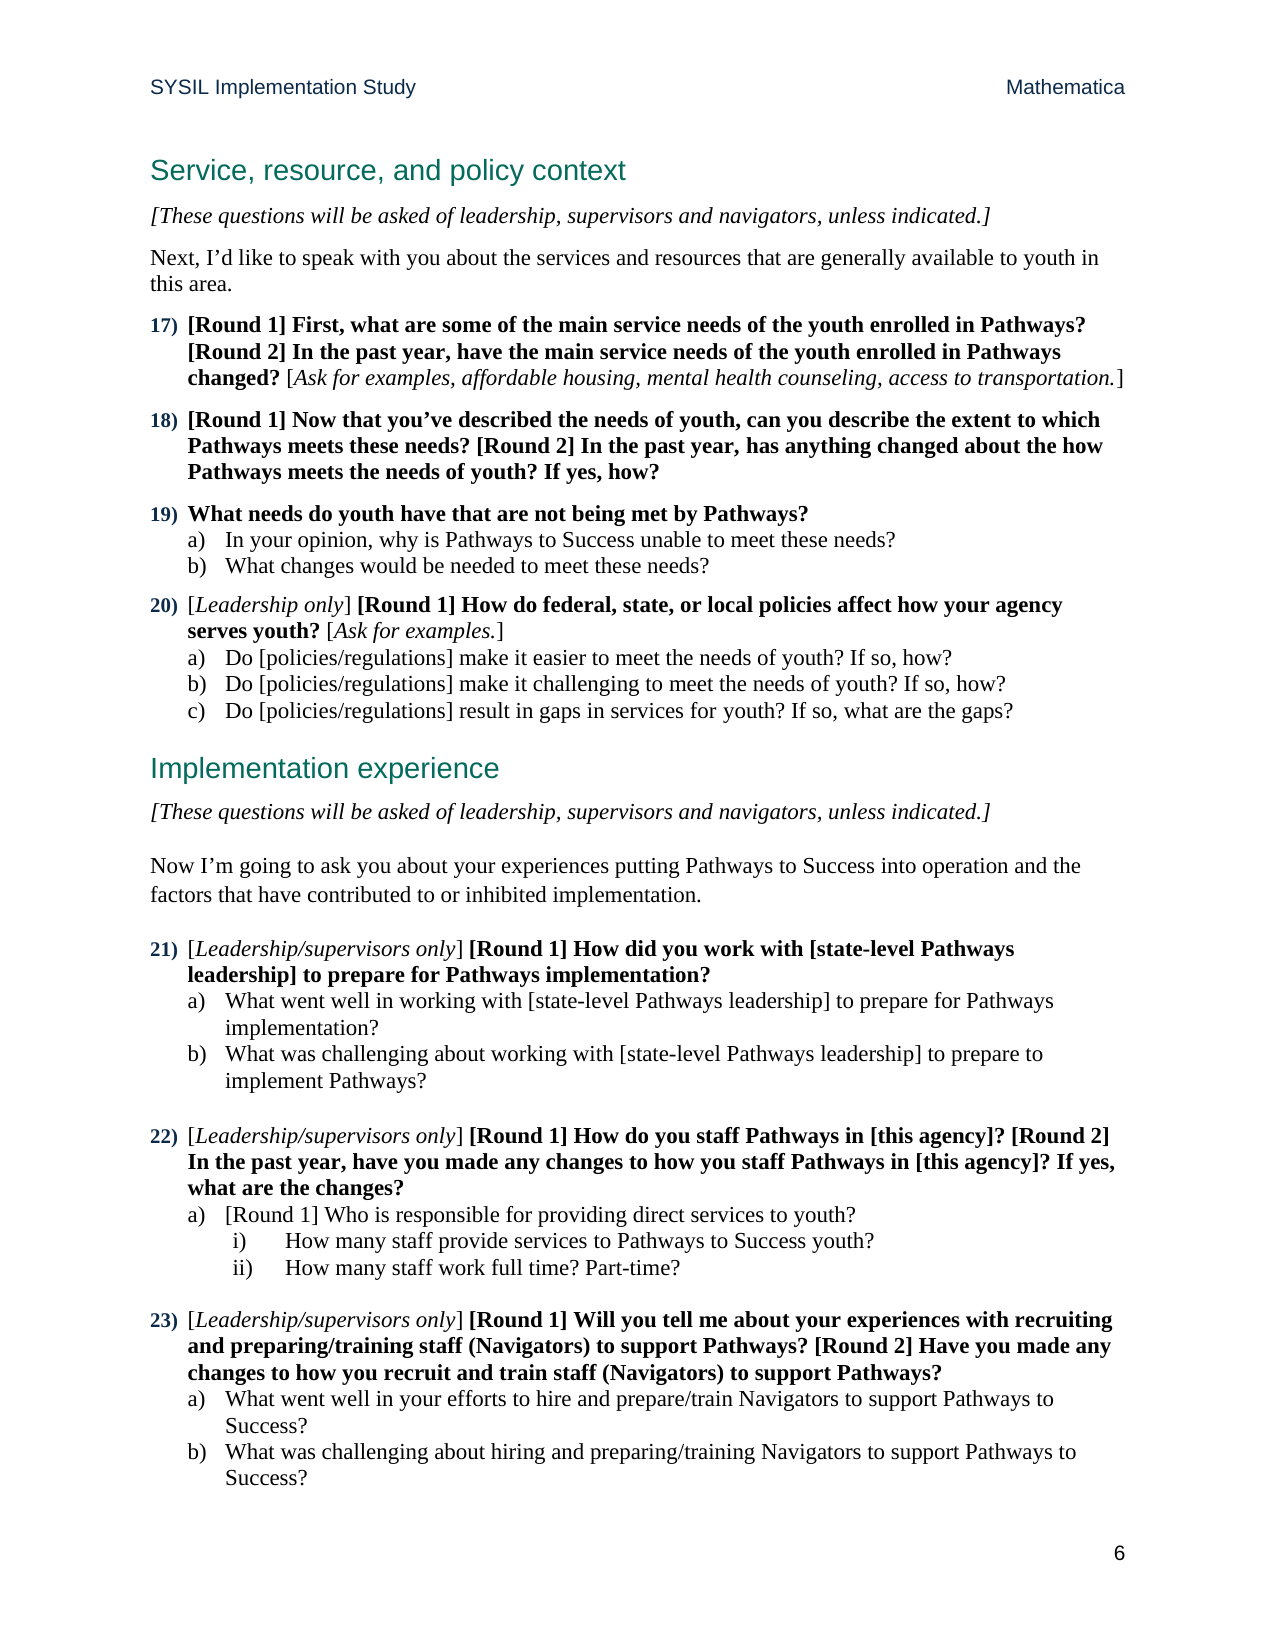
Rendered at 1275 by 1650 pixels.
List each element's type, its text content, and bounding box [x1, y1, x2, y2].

list How many staff work full time? Part-time? [187, 1253, 1125, 1280]
list What went well in working with [state-level Pathways leadership] to prepare for Pathways implementation? [187, 988, 1125, 1040]
list Do [policies/regulations] make it challenging to meet the needs of youth? If so, how? [187, 670, 1125, 697]
list [Leadership only] [Round 1] How do federal, state, or local policies affect how your agency serves youth? [Ask for examples.] [150, 591, 1125, 644]
text [These questions will be asked of leadership, supervisors and navigators, unless indicated.] [150, 798, 1125, 824]
list [Round 1] Who is responsible for providing direct services to youth? [187, 1201, 1125, 1227]
list What went well in your efforts to hire and prepare/train Navigators to support Pathways to Success? [187, 1385, 1125, 1438]
subtitle Implementation experience [150, 748, 1125, 786]
text Next, I’d like to speak with you about the services and resources that are generally available to youth in this area. [150, 244, 1125, 297]
list [Round 1] First, what are some of the main service needs of the youth enrolled in Pathways? [Round 2] In the past year, have the main service needs of the youth enrolled in Pathways changed? [Ask for examples, affordable housing, mental health counseling, access to transportation.] [150, 312, 1125, 391]
list How many staff provide services to Pathways to Success youth? [187, 1227, 1125, 1253]
text [These questions will be asked of leadership, supervisors and navigators, unless indicated.] [150, 202, 1125, 229]
text Now I’m going to ask you about your experiences putting Pathways to Success into operation and the factors that have contributed to or inhibited implementation. [150, 852, 1125, 907]
list Do [policies/regulations] make it easier to meet the needs of youth? If so, how? [187, 644, 1125, 670]
list [Leadership/supervisors only] [Round 1] How do you staff Pathways in [this agency]? [Round 2] In the past year, have you made any changes to how you staff Pathways in [this agency]? If yes, what are the changes? [150, 1122, 1125, 1201]
list [Leadership/supervisors only] [Round 1] How did you work with [state-level Pathways leadership] to prepare for Pathways implementation? [150, 935, 1125, 988]
list In your opinion, why is Pathways to Success unable to meet these needs? [187, 526, 1125, 552]
subtitle Service, resource, and policy context [150, 150, 1125, 187]
list Do [policies/regulations] result in gaps in services for youth? If so, what are the gaps? [187, 697, 1125, 723]
list [Round 1] Now that you’ve described the needs of youth, can you describe the extent to which Pathways meets these needs? [Round 2] In the past year, has anything changed about the how Pathways meets the needs of youth? If yes, how? [150, 406, 1125, 485]
list What was challenging about hiring and preparing/training Navigators to support Pathways to Success? [187, 1438, 1125, 1491]
list What needs do youth have that are not being met by Pathways? [150, 500, 1125, 526]
list [Leadership/supervisors only] [Round 1] Will you tell me about your experiences with recruiting and preparing/training staff (Navigators) to support Pathways? [Round 2] Have you made any changes to how you recruit and train staff (Navigators) to support Pathways? [150, 1306, 1125, 1385]
list What changes would be needed to meet these needs? [187, 552, 1125, 579]
list What was challenging about working with [state-level Pathways leadership] to prepare to implement Pathways? [187, 1040, 1125, 1093]
